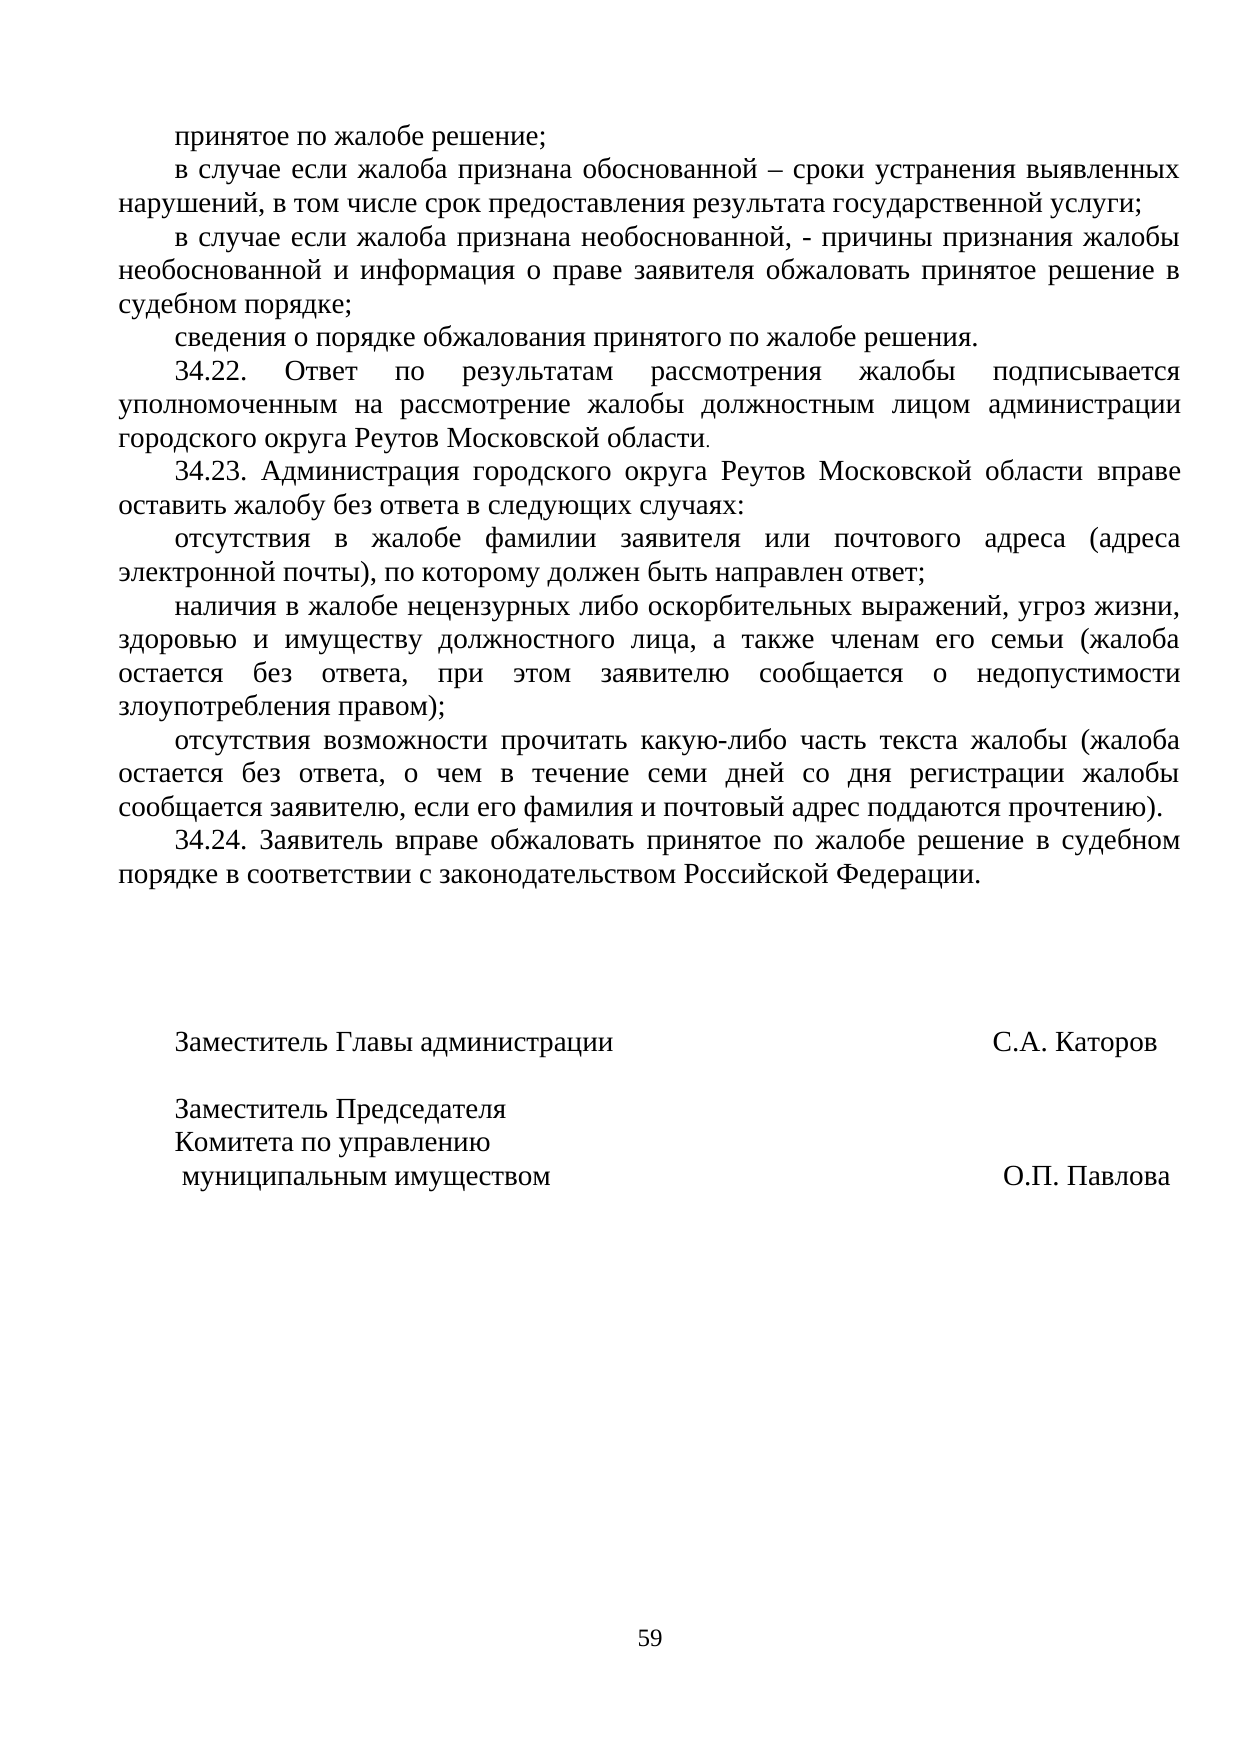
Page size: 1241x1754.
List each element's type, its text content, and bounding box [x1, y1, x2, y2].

text Заместитель Председателя [118, 1091, 1181, 1124]
text Заместитель Главы администрации С.А. Каторов [118, 1024, 1181, 1057]
text 34.22. Ответ по результатам рассмотрения жалобы подписывается уполномоченным на рассмотрение жалобы должностным лицом администрации городского округа Реутов Московской области. [118, 353, 1181, 453]
text муниципальным имуществом О.П. Павлова [118, 1158, 1181, 1191]
text отсутствия возможности прочитать какую-либо часть текста жалобы (жалоба остается без ответа, о чем в течение семи дней со дня регистрации жалобы сообщается заявителю, если его фамилия и почтовый адрес поддаются прочтению). [118, 722, 1181, 822]
text наличия в жалобе нецензурных либо оскорбительных выражений, угроз жизни, здоровью и имуществу должностного лица, а также членам его семьи (жалоба остается без ответа, при этом заявителю сообщается о недопустимости злоупотребления правом); [118, 588, 1181, 722]
text 34.24. Заявитель вправе обжаловать принятое по жалобе решение в судебном порядке в соответствии с законодательством Российской Федерации. [118, 822, 1181, 889]
text отсутствия в жалобе фамилии заявителя или почтового адреса (адреса электронной почты), по которому должен быть направлен ответ; [118, 521, 1181, 588]
text принятое по жалобе решение; [118, 118, 1181, 152]
text 34.23. Администрация городского округа Реутов Московской области вправе оставить жалобу без ответа в следующих случаях: [118, 453, 1181, 521]
text в случае если жалоба признана необоснованной, - причины признания жалобы необоснованной и информация о праве заявителя обжаловать принятое решение в судебном порядке; [118, 219, 1181, 319]
text сведения о порядке обжалования принятого по жалобе решения. [118, 319, 1181, 353]
text Комитета по управлению [118, 1124, 1181, 1158]
text в случае если жалоба признана обоснованной – сроки устранения выявленных нарушений, в том числе срок предоставления результата государственной услуги; [118, 152, 1181, 219]
